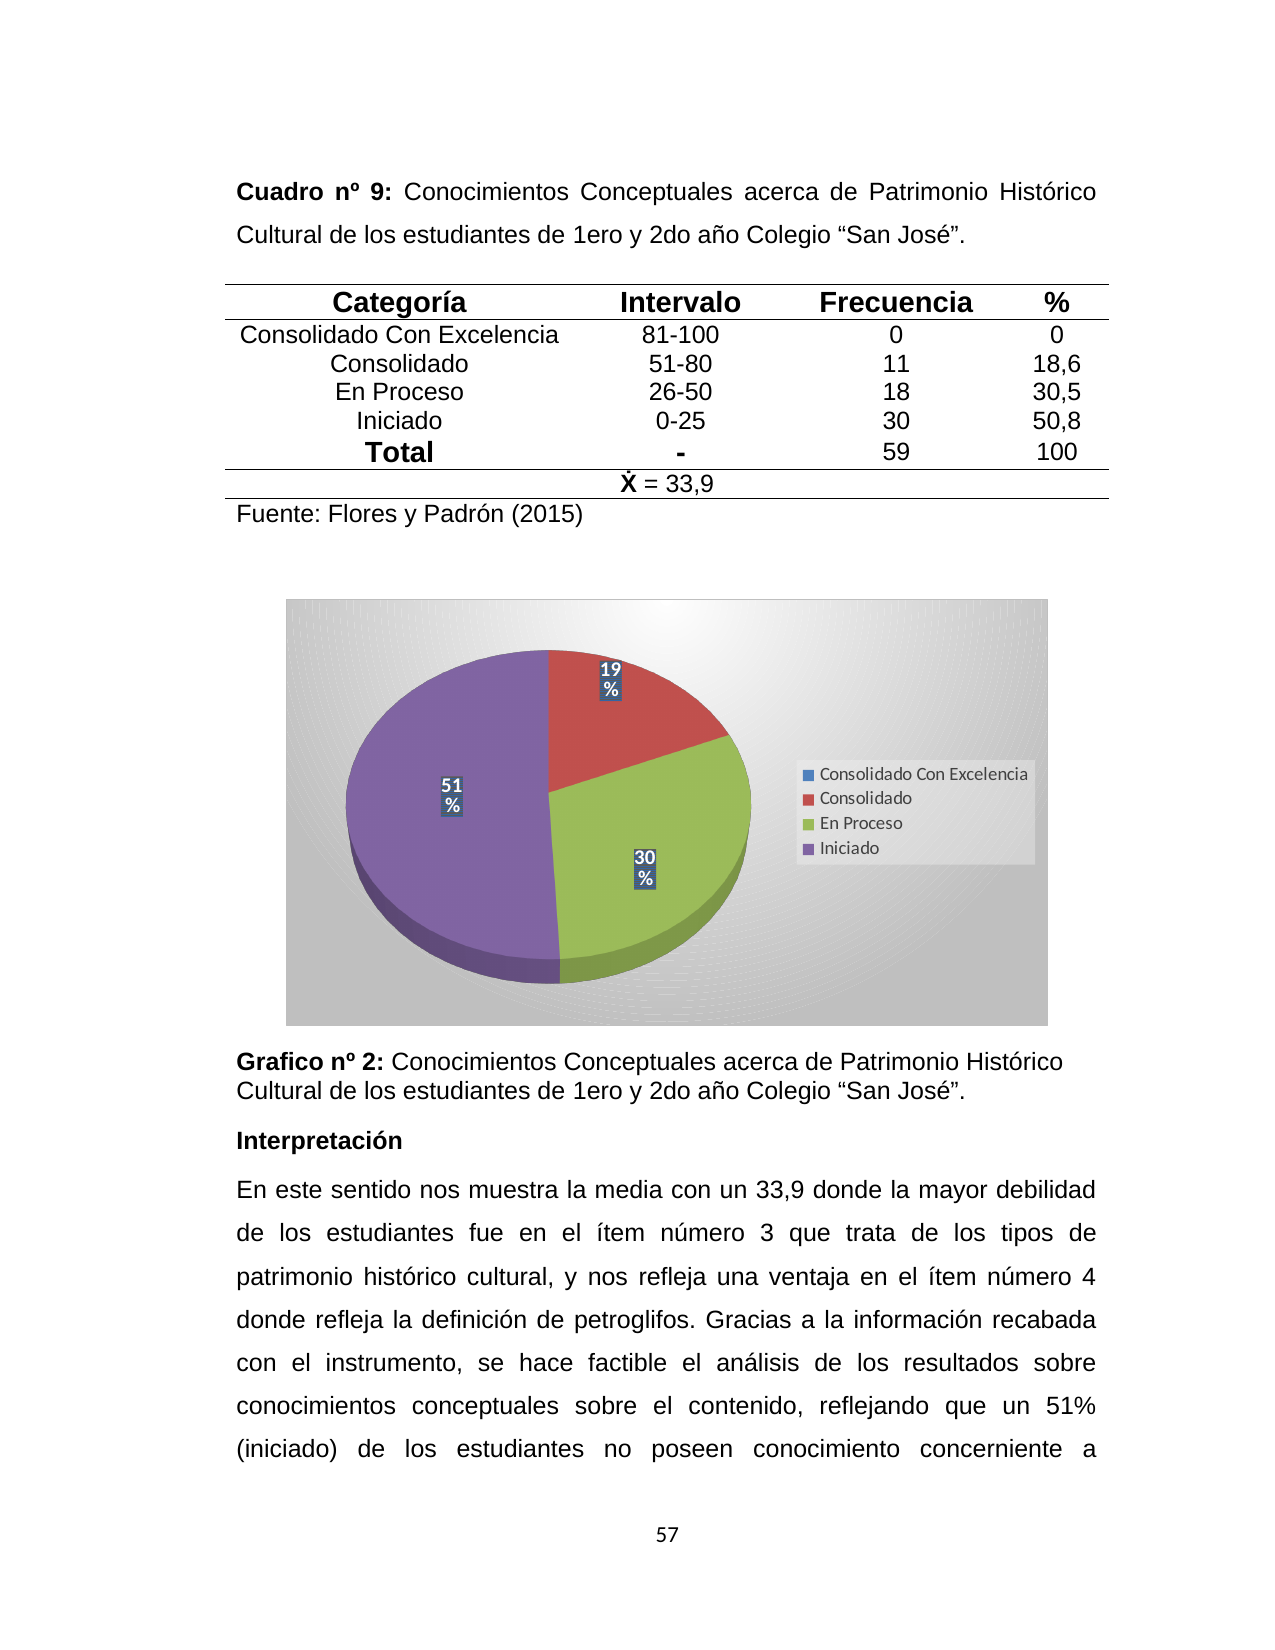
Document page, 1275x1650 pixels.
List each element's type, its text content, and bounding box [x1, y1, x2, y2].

table_cell 59 [788, 435, 1004, 468]
table_cell 30,5 [1005, 378, 1109, 406]
table_header Categoría [225, 285, 573, 319]
text Cuadro nº 9: Conocimientos Conceptuales acerca de Patrimonio Histórico Cultural de los estudiantes de 1ero y 2do año Colegio “San José”. [236, 177, 1098, 249]
text Grafico nº 2: Conocimientos Conceptuales acerca de Patrimonio Histórico Cultural de los estudiantes de 1ero y 2do año Colegio “San José”. [236, 1047, 1098, 1105]
table_cell 51-80 [574, 349, 787, 377]
table_cell 100 [1005, 435, 1109, 468]
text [236, 1175, 1098, 1463]
table_header Frecuencia [788, 285, 1004, 319]
table_cell Ẋ = 33,9 [225, 470, 1109, 498]
table_cell 0 [1005, 320, 1109, 349]
table_header % [1005, 285, 1109, 319]
table_cell 18 [788, 378, 1004, 406]
text Fuente: Flores y Padrón (2015) [236, 499, 1098, 528]
table_cell 0 [788, 320, 1004, 349]
table_cell En Proceso [225, 378, 573, 406]
table_cell 11 [788, 349, 1004, 377]
table_cell Iniciado [225, 406, 573, 435]
table_header Intervalo [574, 285, 787, 319]
table_cell - [574, 435, 787, 468]
table_cell 50,8 [1005, 406, 1109, 435]
table_cell Total [225, 435, 573, 468]
table_cell 81-100 [574, 320, 787, 349]
table_cell Consolidado [225, 349, 573, 377]
table_cell Consolidado Con Excelencia [225, 320, 573, 349]
text Interpretación [236, 1126, 1098, 1154]
table_cell 18,6 [1005, 349, 1109, 377]
table_cell 30 [788, 406, 1004, 435]
table_cell 26-50 [574, 378, 787, 406]
table_cell 0-25 [574, 406, 787, 435]
